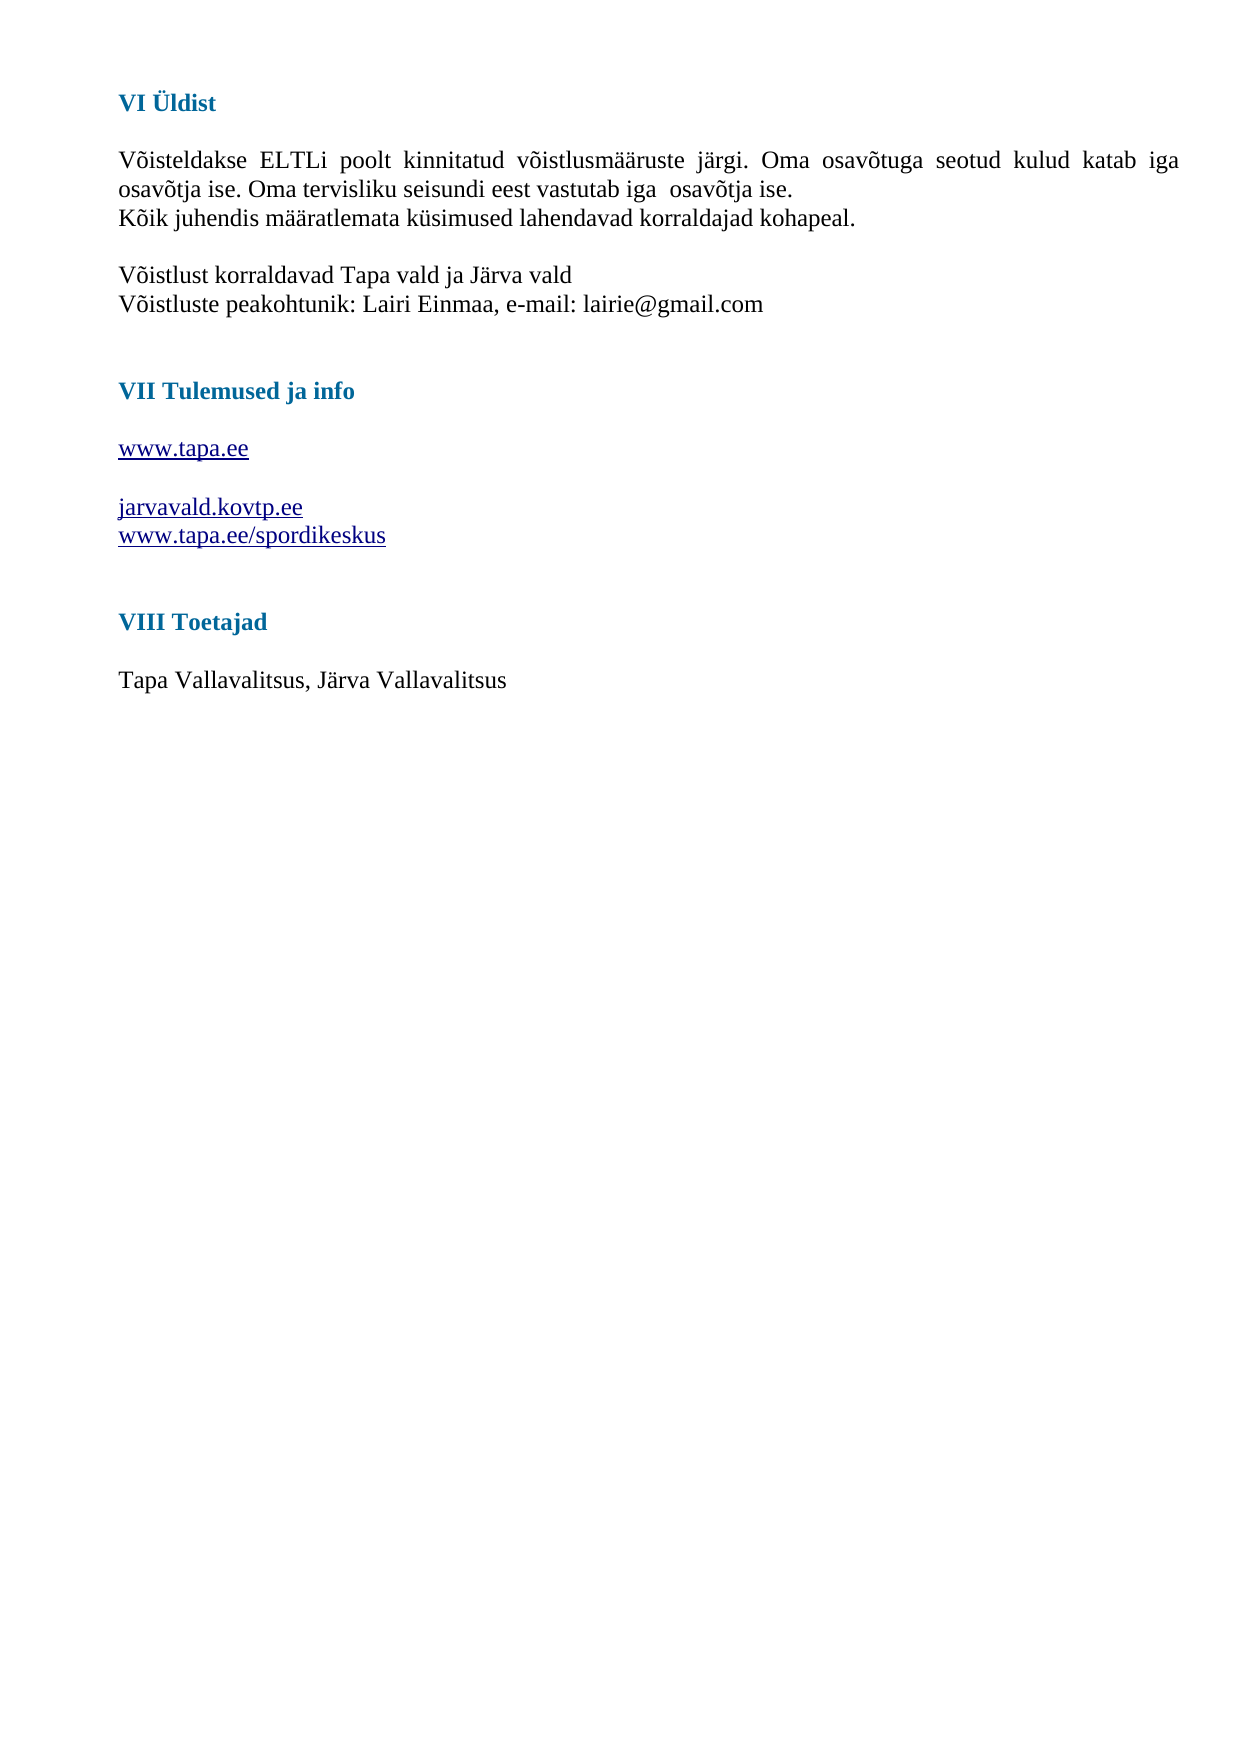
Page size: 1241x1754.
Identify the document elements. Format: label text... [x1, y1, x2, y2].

text VII Tulemused ja info [118, 376, 1181, 405]
text Võisteldakse ELTLi poolt kinnitatud võistlusmääruste järgi. Oma osavõtuga seotud kulud katab iga osavõtja ise. Oma tervisliku seisundi eest vastutab iga osavõtja ise. [118, 145, 1181, 203]
text Kõik juhendis määratlemata küsimused lahendavad korraldajad kohapeal. [118, 203, 1181, 232]
text jarvavald.kovtp.ee www.tapa.ee/spordikeskus [118, 492, 1181, 549]
text Võistluste peakohtunik: Lairi Einmaa, e-mail: lairie@gmail.com [118, 289, 1181, 318]
text Võistlust korraldavad Tapa vald ja Järva vald [118, 260, 1181, 289]
text Tapa Vallavalitsus, Järva Vallavalitsus [118, 665, 1181, 694]
text VIII Toetajad [118, 607, 1181, 636]
text www.tapa.ee [118, 433, 1181, 462]
text VI Üldist [118, 88, 1181, 117]
